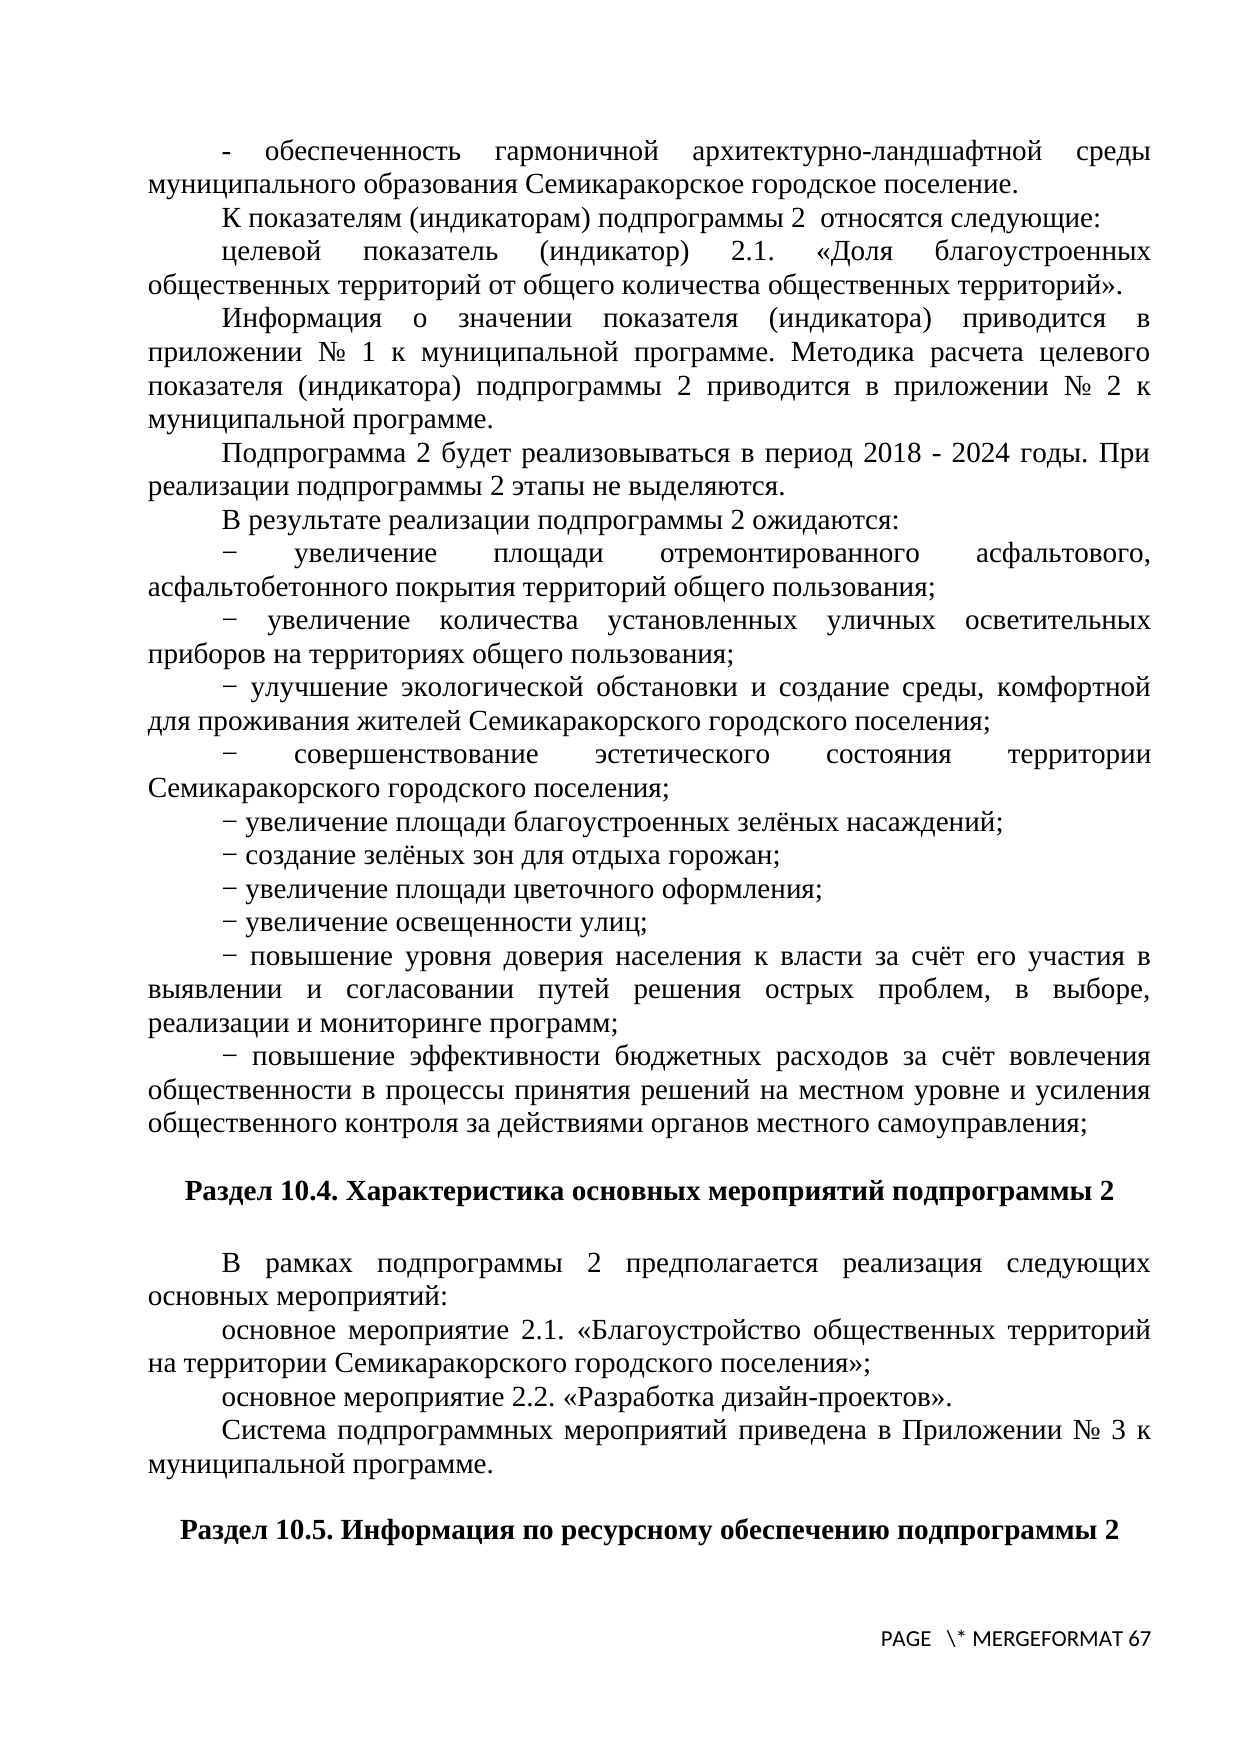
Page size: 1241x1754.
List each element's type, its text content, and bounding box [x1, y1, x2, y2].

text Раздел 10.4. Характеристика основных мероприятий подпрограммы 2 [148, 1173, 1152, 1206]
text основное мероприятие 2.1. «Благоустройство общественных территорий на территории Семикаракорского городского поселения»; [148, 1312, 1152, 1379]
text В рамках подпрограммы 2 предполагается реализация следующих основных мероприятий: [148, 1245, 1152, 1312]
text Подпрограмма 2 будет реализовываться в период 2018 - 2024 годы. При реализации подпрограммы 2 этапы не выделяются. [148, 435, 1152, 502]
text − увеличение площади благоустроенных зелёных насаждений; [148, 804, 1152, 837]
text В результате реализации подпрограммы 2 ожидаются: [148, 502, 1152, 535]
text − увеличение освещенности улиц; [148, 904, 1152, 938]
text Система подпрограммных мероприятий приведена в Приложении № 3 к муниципальной программе. [148, 1412, 1152, 1479]
text - обеспеченность гармоничной архитектурно-ландшафтной среды муниципального образования Семикаракорское городское поселение. [148, 133, 1152, 200]
text − совершенствование эстетического состояния территории Семикаракорского городского поселения; [148, 737, 1152, 804]
text − улучшение экологической обстановки и создание среды, комфортной для проживания жителей Семикаракорского городского поселения; [148, 669, 1152, 737]
text − создание зелёных зон для отдыха горожан; [148, 837, 1152, 871]
text − повышение эффективности бюджетных расходов за счёт вовлечения общественности в процессы принятия решений на местном уровне и усиления общественного контроля за действиями органов местного самоуправления; [148, 1038, 1152, 1139]
text Раздел 10.5. Информация по ресурсному обеспечению подпрограммы 2 [148, 1512, 1152, 1545]
text Информация о значении показателя (индикатора) приводится в приложении № 1 к муниципальной программе. Методика расчета целевого показателя (индикатора) подпрограммы 2 приводится в приложении № 2 к муниципальной программе. [148, 301, 1152, 435]
text − увеличение площади отремонтированного асфальтового, асфальтобетонного покрытия территорий общего пользования; [148, 535, 1152, 602]
text − увеличение площади цветочного оформления; [148, 871, 1152, 904]
text − увеличение количества установленных уличных осветительных приборов на территориях общего пользования; [148, 602, 1152, 669]
text − повышение уровня доверия населения к власти за счёт его участия в выявлении и согласовании путей решения острых проблем, в выборе, реализации и мониторинге программ; [148, 938, 1152, 1038]
text основное мероприятие 2.2. «Разработка дизайн-проектов». [148, 1379, 1152, 1412]
text К показателям (индикаторам) подпрограммы 2 относятся следующие: [148, 200, 1152, 233]
text целевой показатель (индикатор) 2.1. «Доля благоустроенных общественных территорий от общего количества общественных территорий». [148, 233, 1152, 301]
